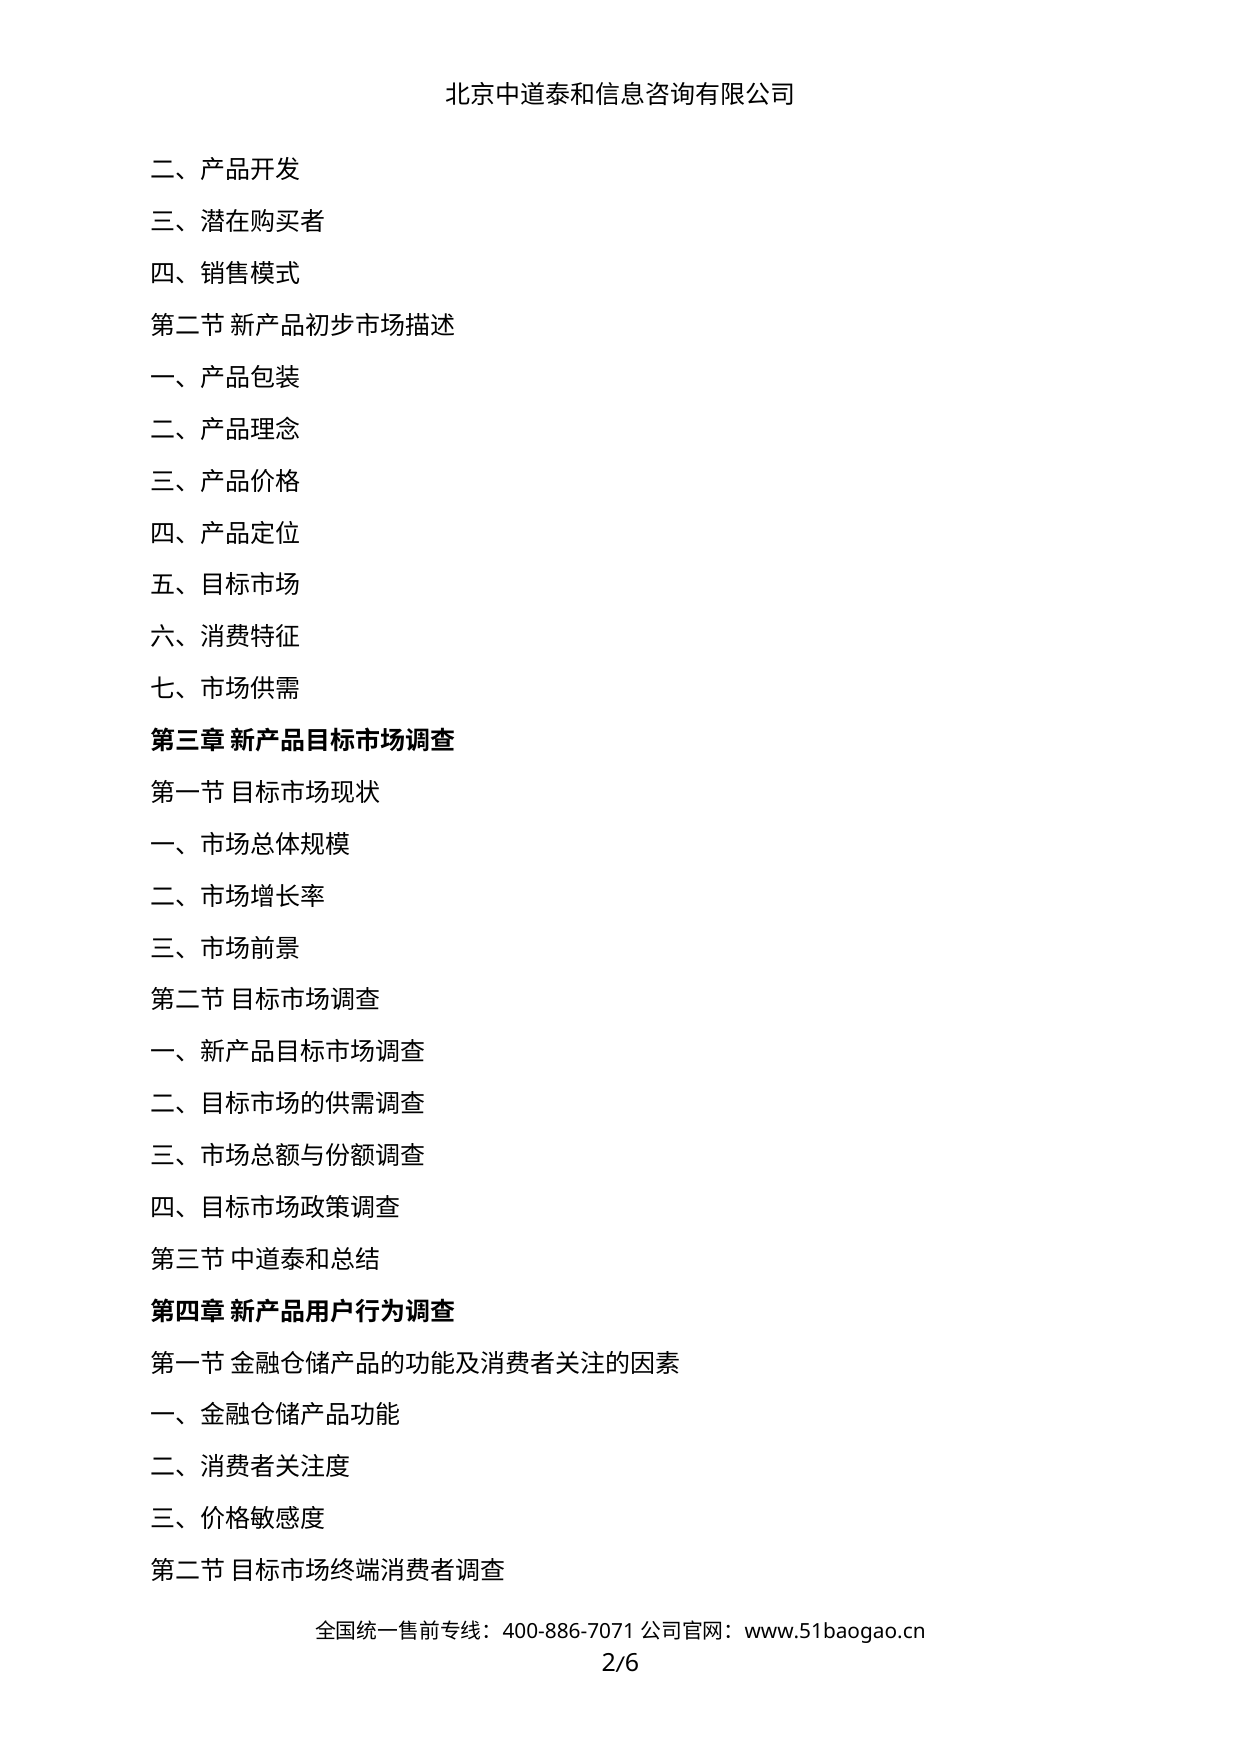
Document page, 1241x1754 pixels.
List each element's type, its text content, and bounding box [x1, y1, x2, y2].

text 第二节 目标市场调查 [150, 980, 1090, 1016]
text 第二节 新产品初步市场描述 [150, 306, 1090, 342]
text 第一节 金融仓储产品的功能及消费者关注的因素 [150, 1343, 1090, 1379]
text 七、市场供需 [150, 669, 1090, 705]
text 二、产品理念 [150, 409, 1090, 446]
text 第三章 新产品目标市场调查 [150, 721, 1090, 757]
text 四、目标市场政策调查 [150, 1187, 1090, 1224]
text 三、市场前景 [150, 928, 1090, 964]
text 四、销售模式 [150, 254, 1090, 290]
text 一、金融仓储产品功能 [150, 1395, 1090, 1431]
text 第四章 新产品用户行为调查 [150, 1291, 1090, 1327]
text 一、市场总体规模 [150, 824, 1090, 861]
text 四、产品定位 [150, 513, 1090, 549]
text 二、目标市场的供需调查 [150, 1084, 1090, 1120]
text 第一节 目标市场现状 [150, 772, 1090, 809]
text 第二节 目标市场终端消费者调查 [150, 1551, 1090, 1587]
text 二、消费者关注度 [150, 1447, 1090, 1483]
text 六、消费特征 [150, 617, 1090, 653]
text 二、产品开发 [150, 150, 1090, 186]
text 三、市场总额与份额调查 [150, 1136, 1090, 1172]
text 三、产品价格 [150, 461, 1090, 497]
text 三、潜在购买者 [150, 202, 1090, 238]
text 二、市场增长率 [150, 876, 1090, 912]
text 三、价格敏感度 [150, 1499, 1090, 1535]
text 一、产品包装 [150, 357, 1090, 394]
text 五、目标市场 [150, 565, 1090, 601]
text 一、新产品目标市场调查 [150, 1032, 1090, 1068]
text 第三节 中道泰和总结 [150, 1239, 1090, 1276]
